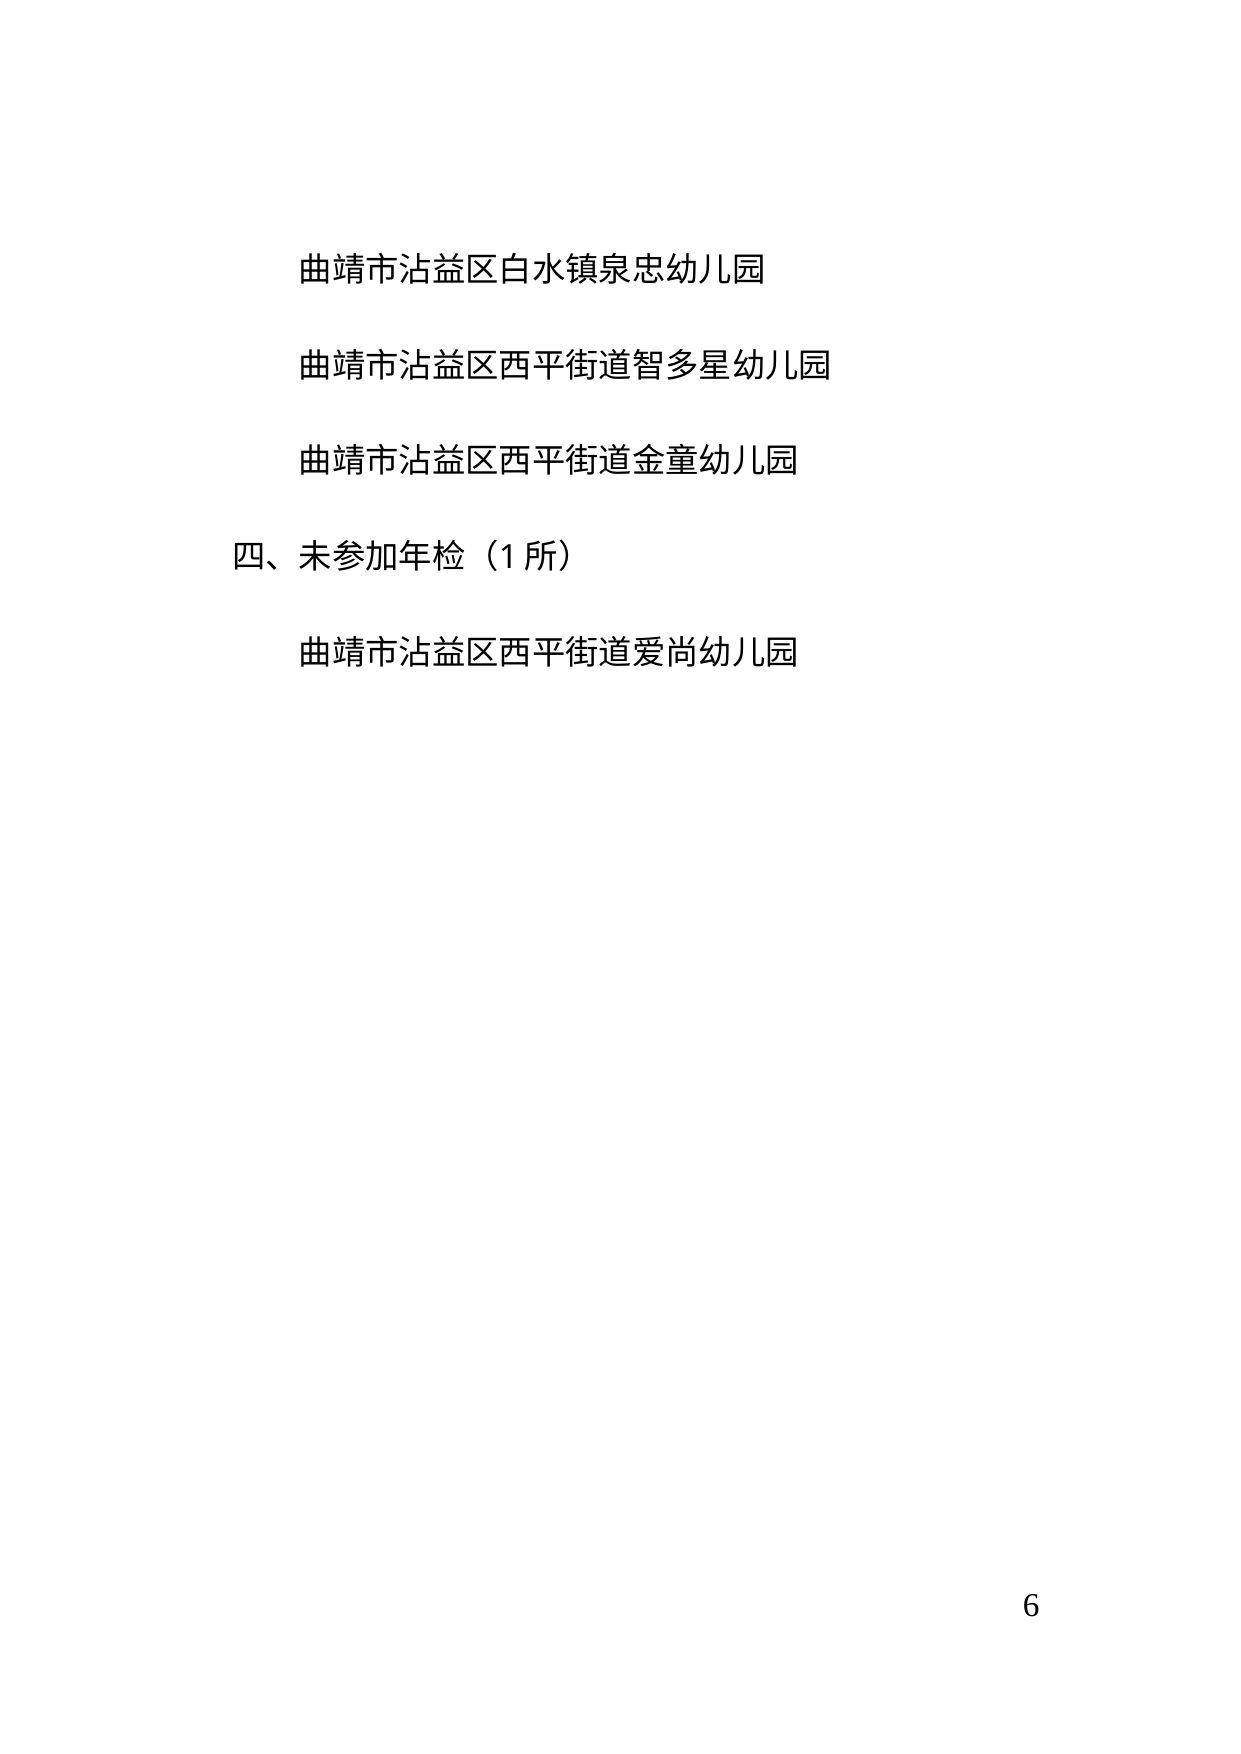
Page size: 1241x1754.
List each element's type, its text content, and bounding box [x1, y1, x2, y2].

text 四、未参加年检（1所） [165, 506, 1087, 602]
text 曲靖市沾益区西平街道爱尚幼儿园 [165, 602, 1087, 697]
text 曲靖市沾益区白水镇泉忠幼儿园 [165, 219, 1087, 315]
text 曲靖市沾益区西平街道金童幼儿园 [165, 411, 1087, 506]
text 曲靖市沾益区西平街道智多星幼儿园 [165, 315, 1087, 411]
